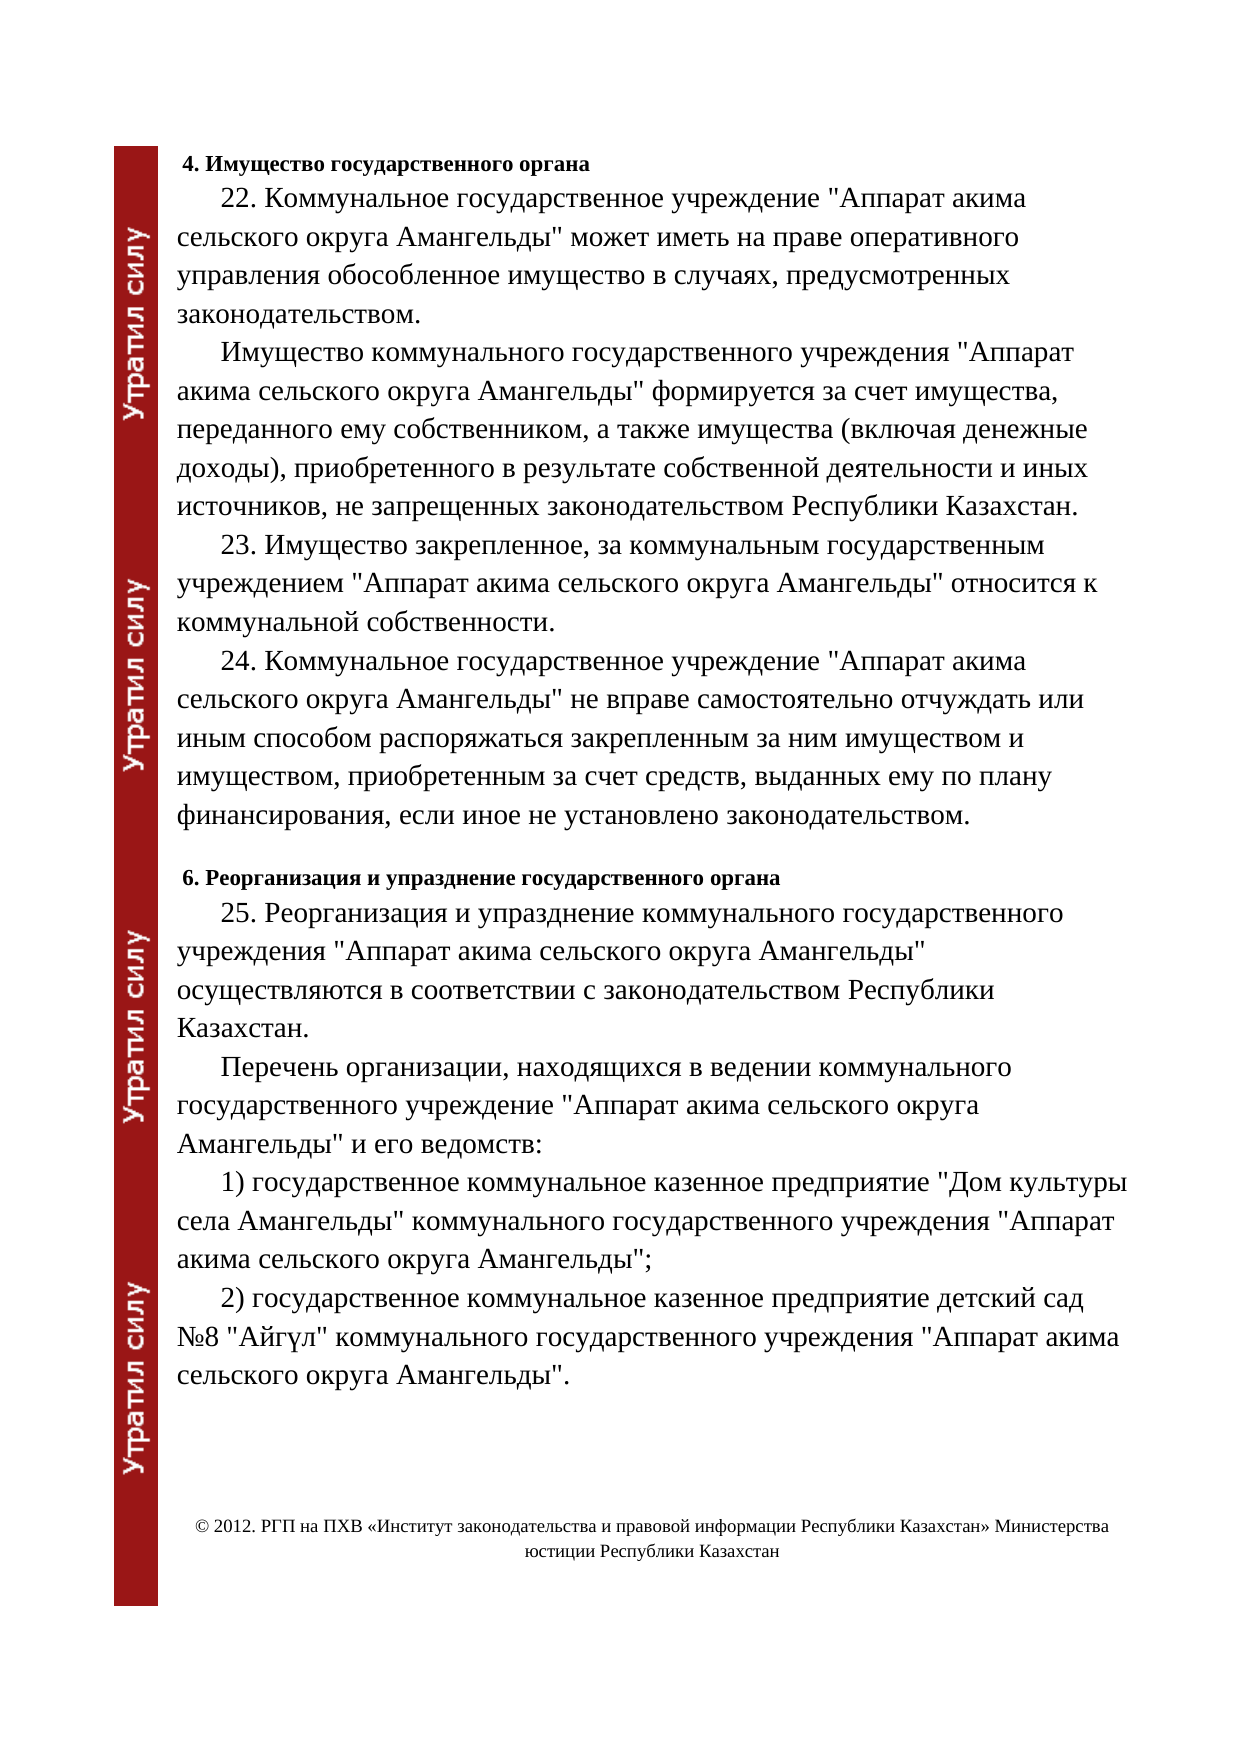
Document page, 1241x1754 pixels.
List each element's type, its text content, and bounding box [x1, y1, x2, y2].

text 25. Реорганизация и упразднение коммунального государственного учреждения "Аппарат акима сельского округа Амангельды" осуществляются в соответствии с законодательством Республики Казахстан. Перечень организации, находящихся в ведении коммунального государственного учреждение "Аппарат акима сельского округа Амангельды" и его ведомств: 1) государственное коммунальное казенное предприятие "Дом культуры села Амангельды" коммунального государственного учреждения "Аппарат акима сельского округа Амангельды"; 2) государственное коммунальное казенное предприятие детский сад №8 "Айгүл" коммунального государственного учреждения "Аппарат акима сельского округа Амангельды". [112, 895, 1128, 1421]
picture [114, 1421, 158, 1515]
picture [114, 891, 158, 895]
text 4. Имущество государственного органа [112, 150, 1128, 176]
text 6. Реорганизация и упразднение государственного органа [112, 864, 1128, 891]
text © 2012. РГП на ПХВ «Институт законодательства и правовой информации Республики Казахстан» Министерства юстиции Республики Казахстан [112, 1515, 1128, 1562]
picture [114, 146, 158, 150]
picture [114, 1562, 158, 1606]
text 22. Коммунальное государственное учреждение "Аппарат акима сельского округа Амангельды" может иметь на праве оперативного управления обособленное имущество в случаях, предусмотренных законодательством. Имущество коммунального государственного учреждения "Аппарат акима сельского округа Амангельды" формируется за счет имущества, переданного ему собственником, а также имущества (включая денежные доходы), приобретенного в результате собственной деятельности и иных источников, не запрещенных законодательством Республики Казахстан. 23. Имущество закрепленное, за коммунальным государственным учреждением "Аппарат акима сельского округа Амангельды" относится к коммунальной собственности. 24. Коммунальное государственное учреждение "Аппарат акима сельского округа Амангельды" не вправе самостоятельно отчуждать или иным способом распоряжаться закрепленным за ним имуществом и имуществом, приобретенным за счет средств, выданных ему по плану финансирования, если иное не установлено законодательством. [112, 180, 1128, 861]
picture [114, 176, 158, 180]
